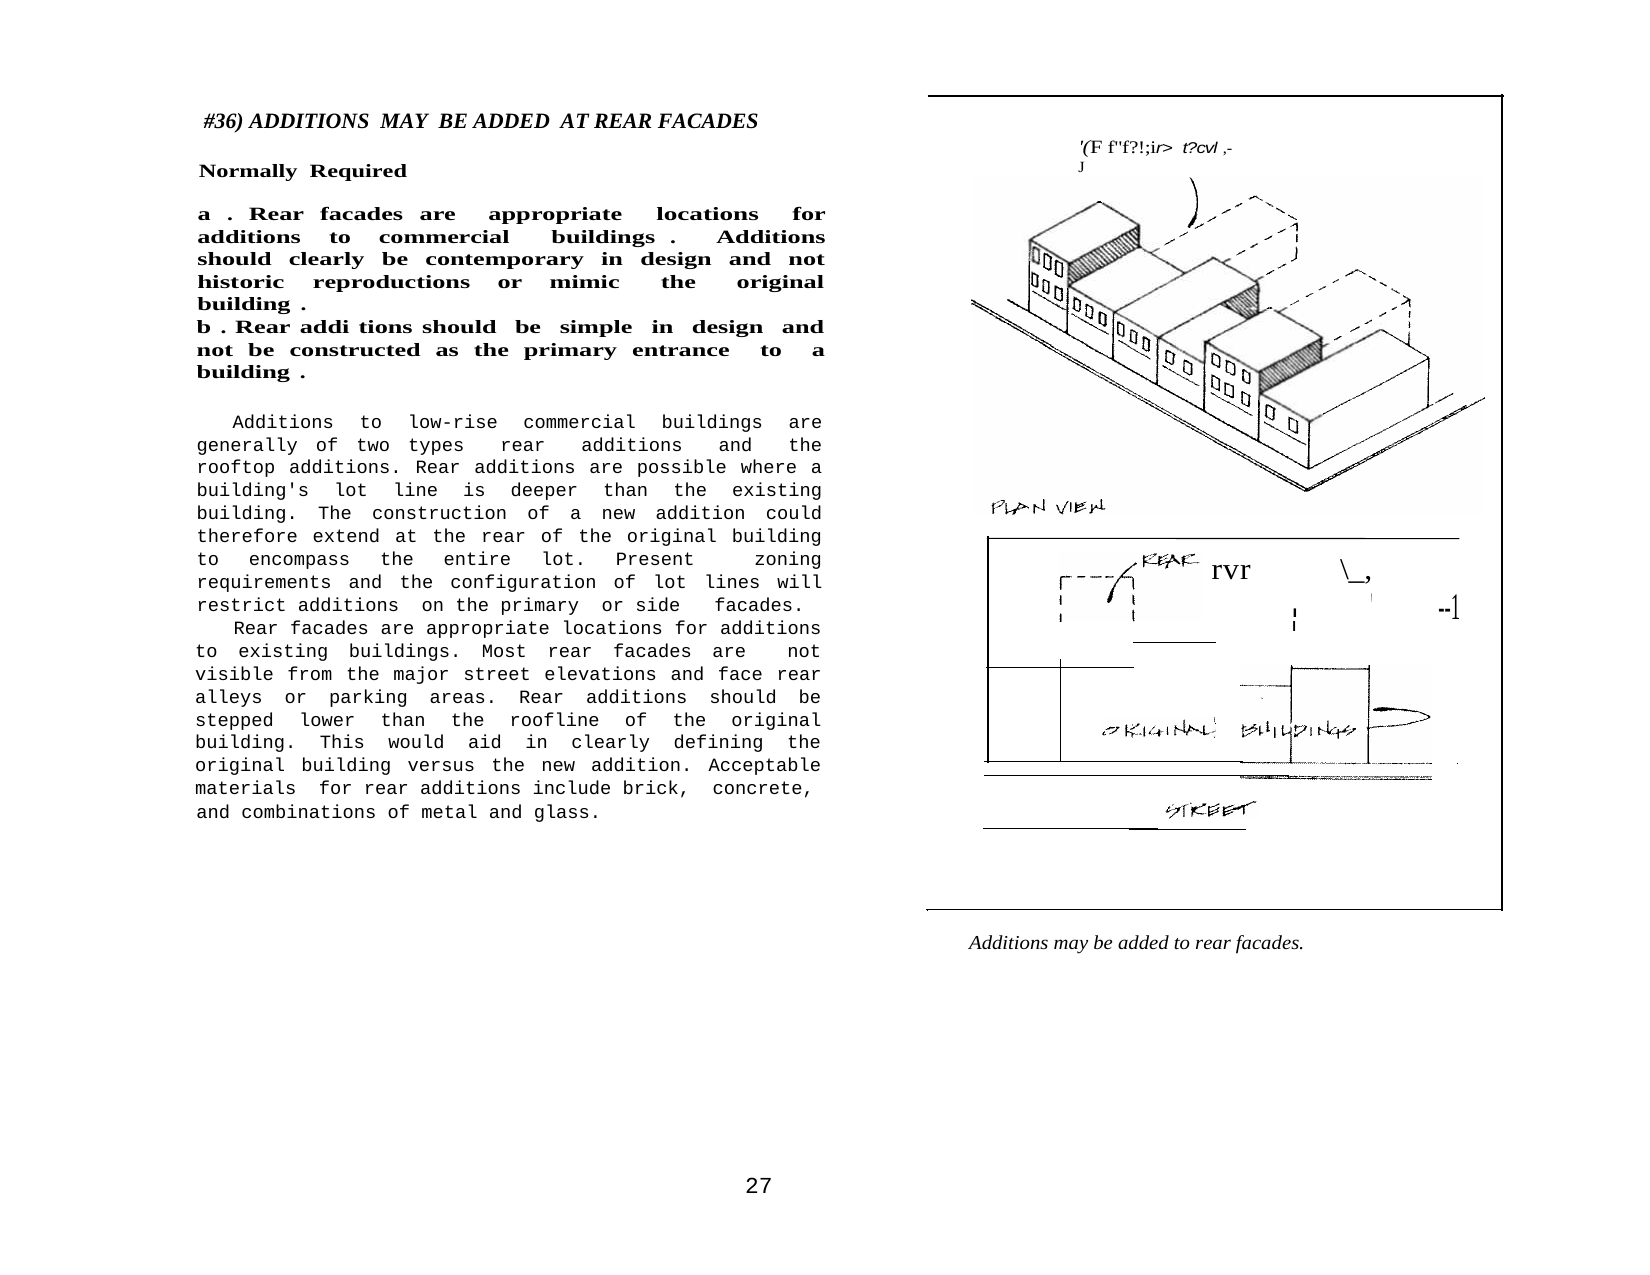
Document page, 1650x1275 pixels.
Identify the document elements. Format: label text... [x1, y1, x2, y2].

text Normally Required [198, 160, 1517, 182]
picture [1101, 717, 1218, 738]
picture [1058, 551, 1202, 622]
picture [1163, 800, 1258, 819]
text Rear facades are appropriate locations for additions to existing buildings. Most rear facades are not visible from the major street elevations and face rear alleys or parking areas. Rear additions should be stepped lower than the roofline of the original building. This would aid in clearly defining the original building versus the new addition. Acceptable materials for rear additions include brick, concrete, [195, 619, 821, 800]
picture [1240, 665, 1432, 782]
text Additions to low-rise commercial buildings are generally of two types rear additions and the rooftop additions. Rear additions are possible where a building's lot line is deeper than the existing building. The construction of a new addition could therefore extend at the rear of the original building to encompass the entire lot. Present zoning requirements and the configuration of lot lines will restrict additions on the primary or side facades. [196, 412, 822, 617]
text Additions may be added to rear facades. [969, 931, 1517, 954]
text and combinations of metal and glass. [196, 802, 1517, 823]
picture [971, 182, 1485, 516]
text #36) ADDITIONS MAY BE ADDED AT REAR FACADES [203, 108, 1517, 134]
text b . Rear addi tions should be simple in design and not be constructed as the primary entrance to a building . [196, 316, 826, 383]
text a . Rear facades are appropriate locations for additions to commercial buildings . Additions should clearly be contemporary in design and not historic reproductions or mimic the original building . [197, 203, 826, 315]
